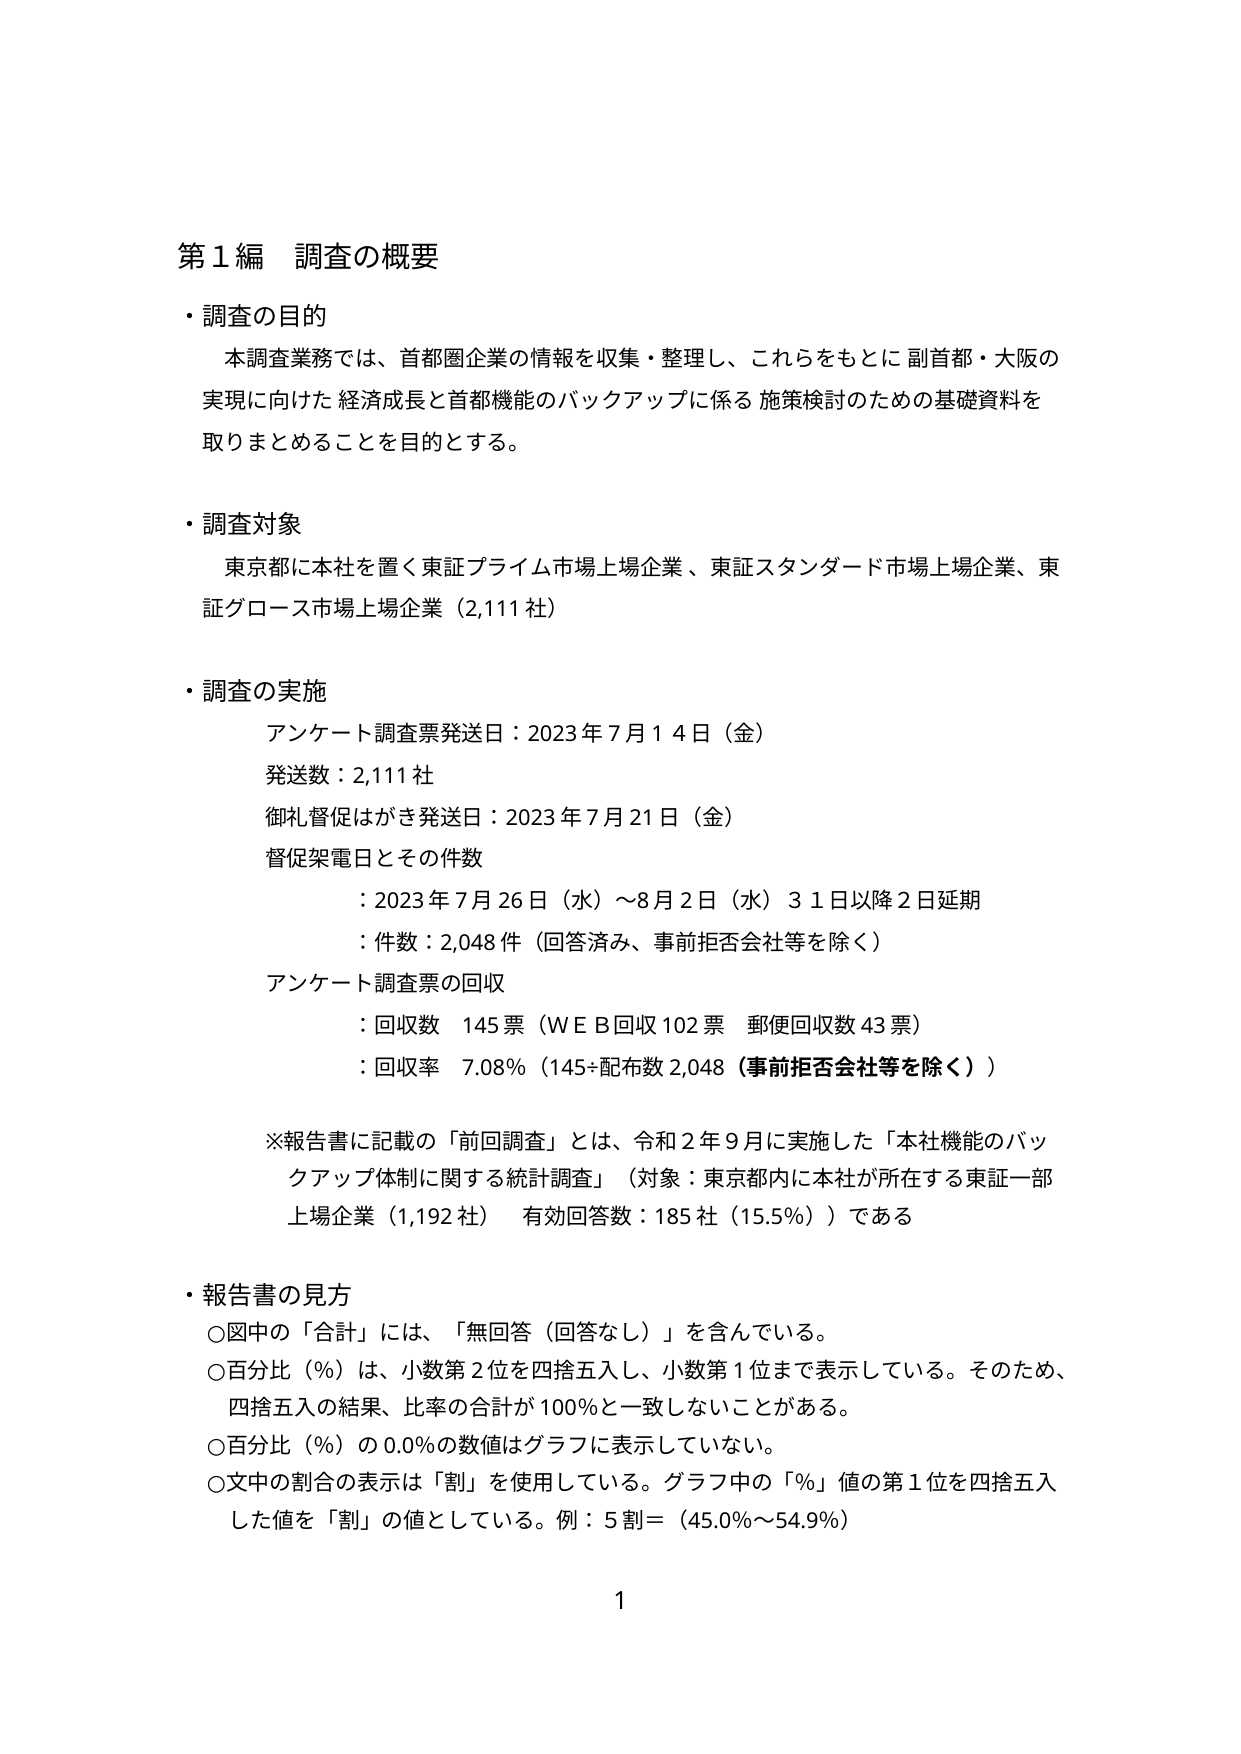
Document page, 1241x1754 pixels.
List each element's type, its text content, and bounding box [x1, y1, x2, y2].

text ・調査対象 [177, 500, 1063, 542]
text アンケート調査票の回収 [177, 958, 1063, 1000]
text ○文中の割合の表示は「割」を使用している。グラフ中の「％」値の第１位を四捨五入した値を「割」の値としている。例：５割＝（45.0％～54.9％） [207, 1463, 1063, 1538]
text 督促架電日とその件数 [177, 833, 1063, 875]
text ・調査の目的 [177, 292, 1063, 333]
text ○百分比（％）の0.0％の数値はグラフに表示していない。 [207, 1425, 1063, 1463]
text ：件数：2,048件（回答済み、事前拒否会社等を除く） [265, 917, 1063, 958]
text ○図中の「合計」には、「無回答（回答なし）」を含んでいる。 [207, 1313, 1063, 1350]
text アンケート調査票発送日：2023年7月1４日（金） [177, 708, 1063, 750]
text ：2023年7月26日（水）～8月2日（水）３１日以降２日延期 [265, 875, 1063, 917]
text 東京都に本社を置く東証プライム市場上場企業 、東証スタンダード市場上場企業、東証グロース市場上場企業（2,111社） [202, 542, 1063, 625]
text ：回収率 7.08％（145÷配布数2,048（事前拒否会社等を除く）） [265, 1042, 1063, 1083]
text 発送数：2,111社 [177, 750, 1063, 792]
text ・報告書の見方 [177, 1271, 1063, 1313]
text 第１編 調査の概要 [177, 217, 1063, 292]
text ※報告書に記載の「前回調査」とは、令和２年９月に実施した「本社機能のバックアップ体制に関する統計調査」（対象：東京都内に本社が所在する東証一部上場企業（1,192社） 有効回答数：185社（15.5％））である [265, 1121, 1063, 1233]
text ・調査の実施 [177, 667, 1063, 708]
text 本調査業務では、首都圏企業の情報を収集・整理し、これらをもとに 副首都・大阪の実現に向けた 経済成長と首都機能のバックアップに係る 施策検討のための基礎資料を取りまとめることを目的とする。 [202, 333, 1063, 458]
text ○百分比（％）は、小数第2位を四捨五入し、小数第1位まで表示している。そのため、四捨五入の結果、比率の合計が100％と一致しないことがある。 [207, 1350, 1063, 1425]
text ：回収数 145票（ＷＥＢ回収102票 郵便回収数43票） [265, 1000, 1063, 1042]
text 御礼督促はがき発送日：2023年7月21日（金） [177, 792, 1063, 833]
